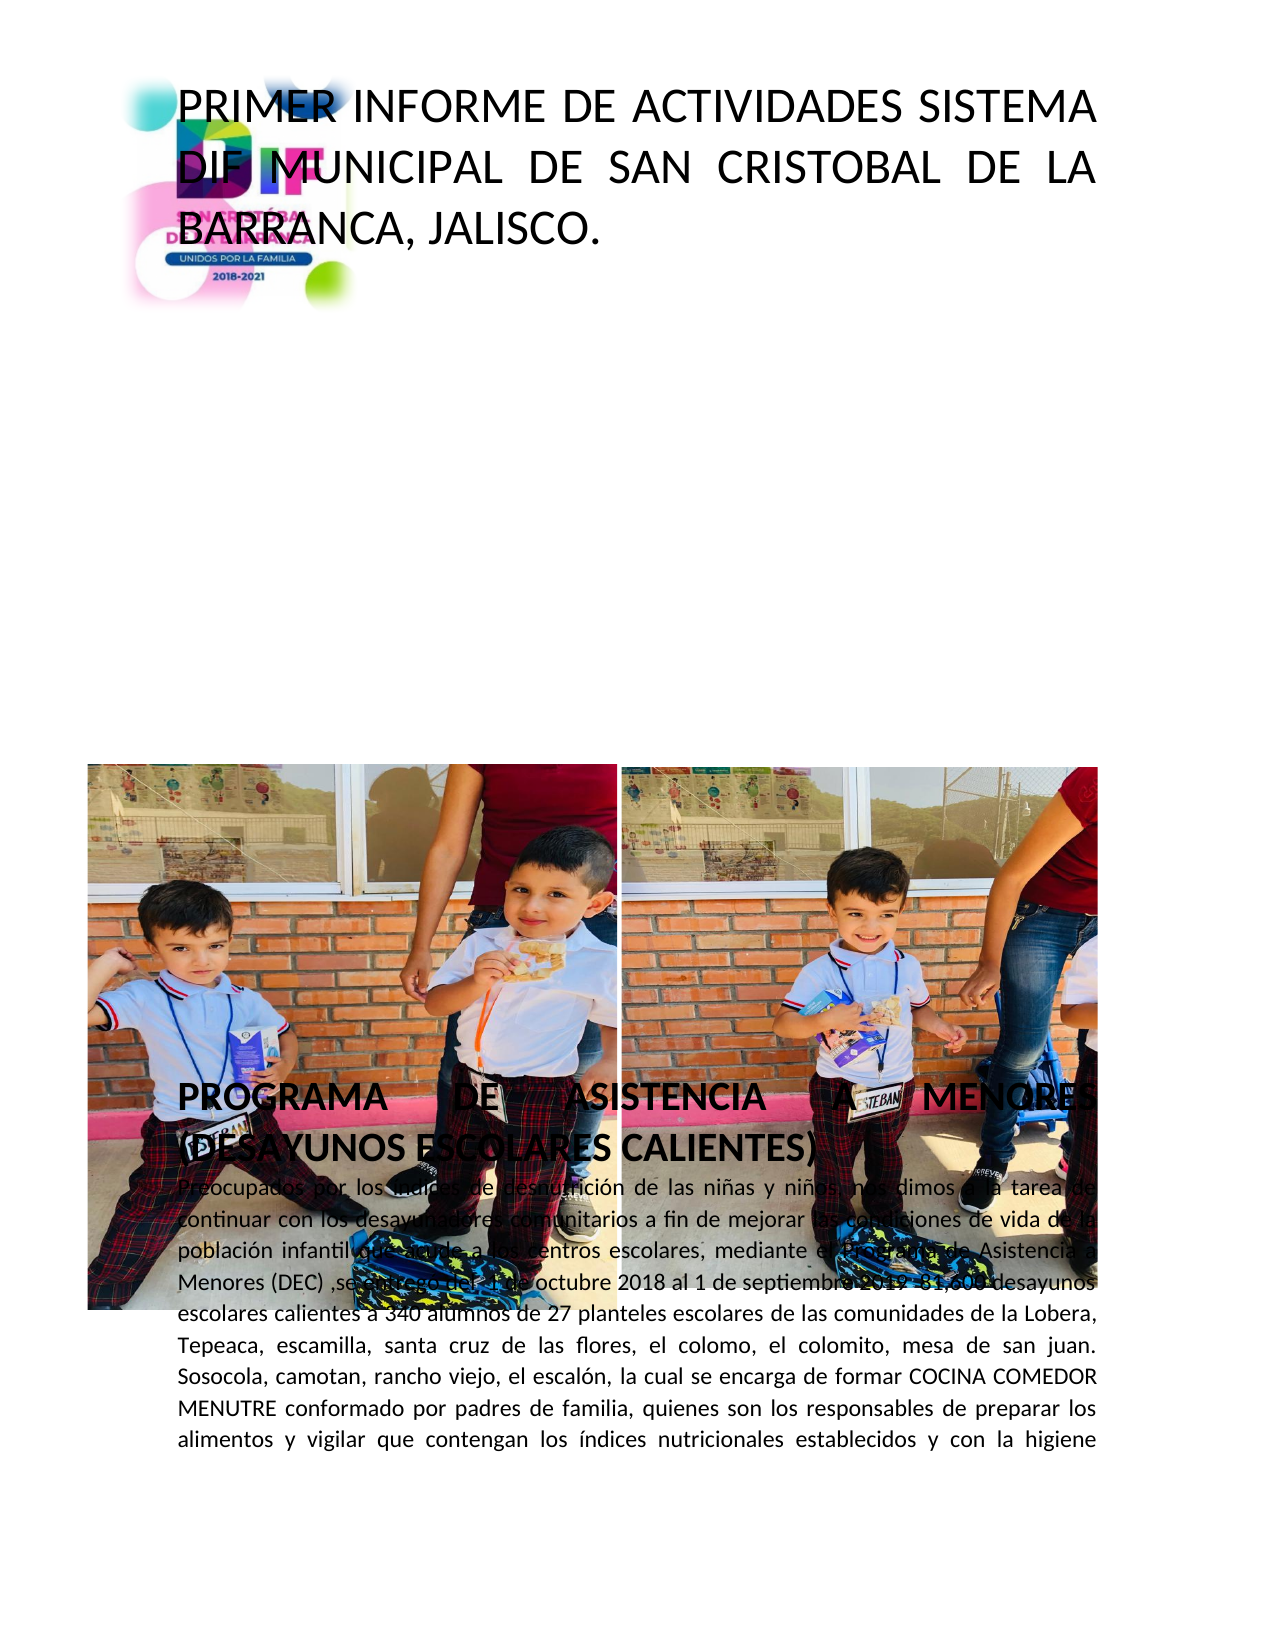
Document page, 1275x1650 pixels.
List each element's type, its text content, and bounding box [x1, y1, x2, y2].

picture [621, 767, 1098, 1070]
picture [185, 103, 196, 107]
text PROGRAMA DE ASISTENCIA A MENORES (DESAYUNOS ESCOLARES CALIENTES) [177, 1070, 1098, 1172]
picture [259, 103, 269, 113]
picture [148, 103, 330, 285]
picture [87, 764, 618, 1310]
